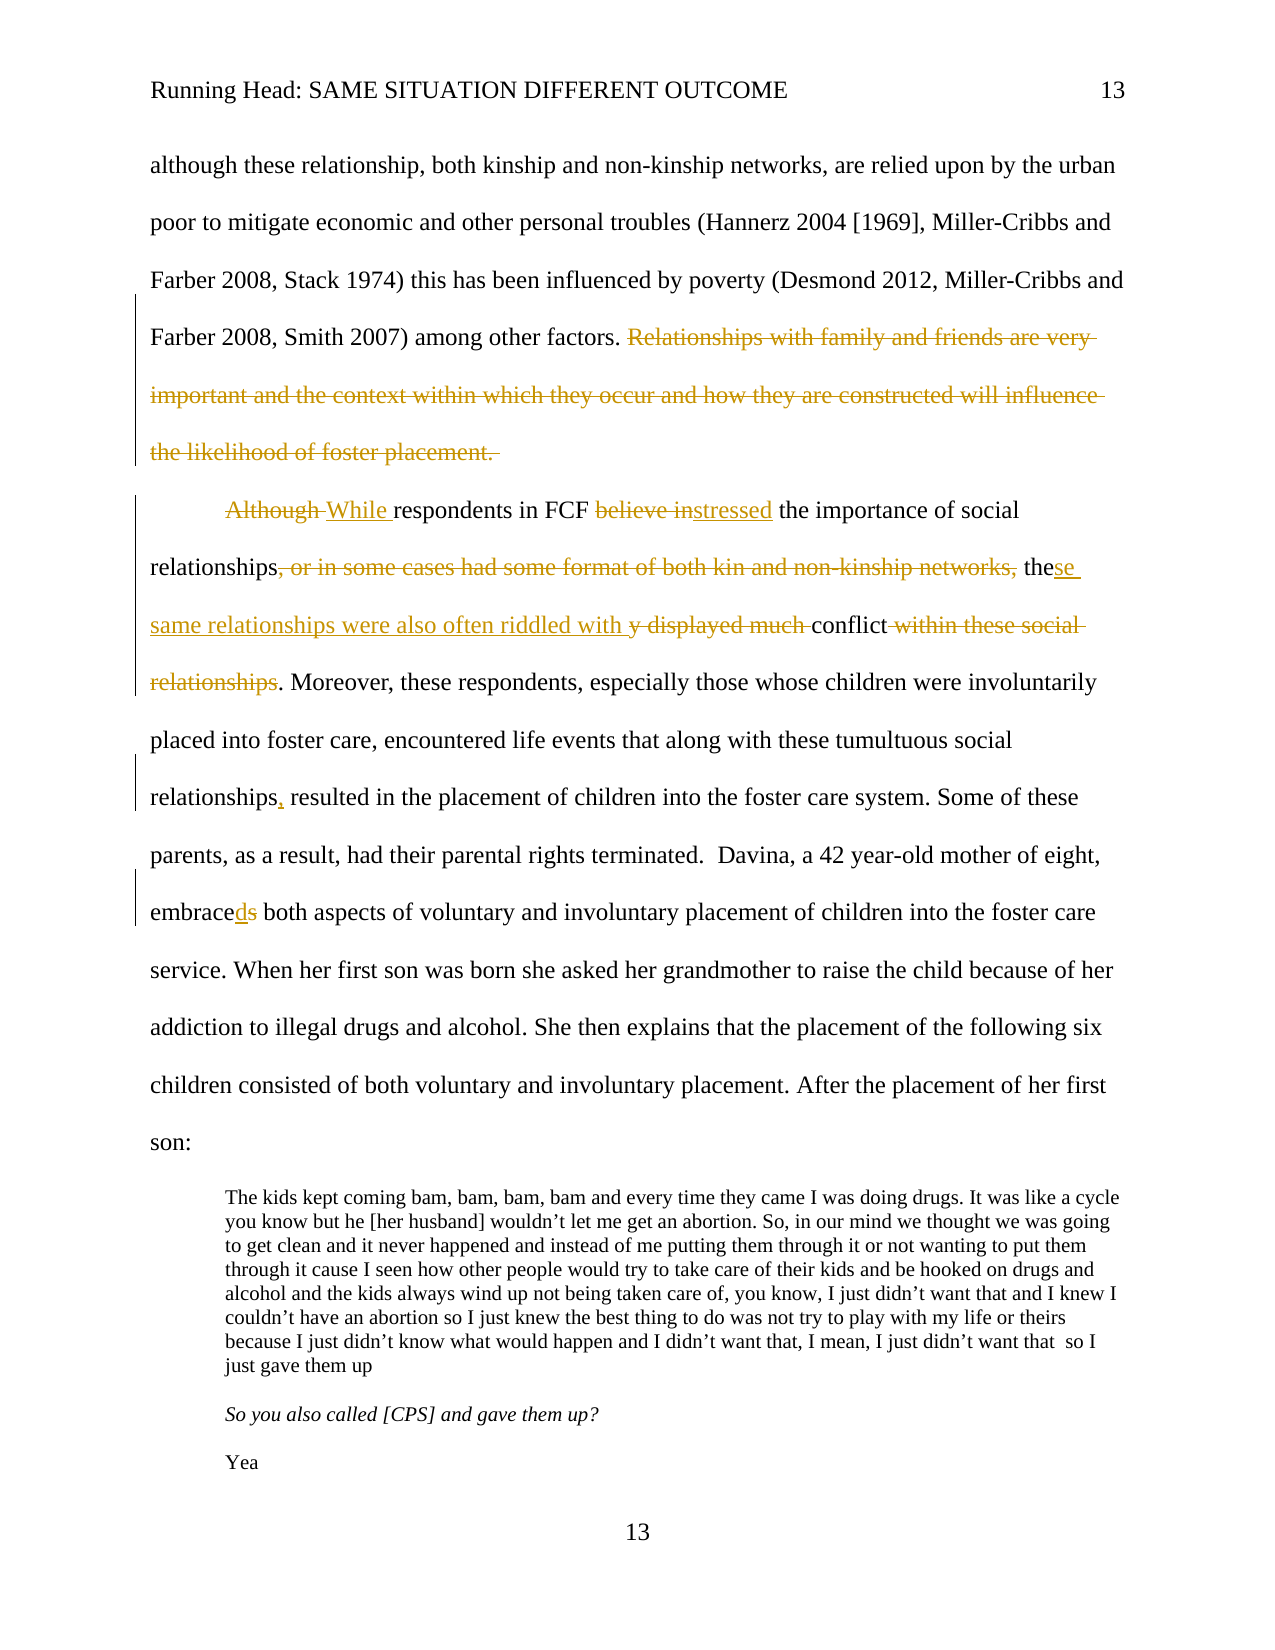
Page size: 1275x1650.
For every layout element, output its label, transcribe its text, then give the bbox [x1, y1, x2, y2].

text Yea [225, 1450, 1125, 1474]
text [150, 150, 1125, 466]
text The kids kept coming bam, bam, bam, bam and every time they came I was doing drugs. It was like a cycle you know but he [her husband] wouldn’t let me get an abortion. So, in our mind we thought we was going to get clean and it never happened and instead of me putting them through it or not wanting to put them through it cause I seen how other people would try to take care of their kids and be hooked on drugs and alcohol and the kids always wind up not being taken care of, you know, I just didn’t want that and I knew I couldn’t have an abortion so I just knew the best thing to do was not try to play with my life or theirs because I just didn’t know what would happen and I didn’t want that, I mean, I just didn’t want that so I just gave them up [225, 1185, 1125, 1377]
text respondents in FCF the importance of social relationships theconflict. Moreover, these respondents, especially those whose children were involuntarily placed into foster care, encountered life events that along with these tumultuous social relationships resulted in the placement of children into the foster care system. Some of these parents, as a result, had their parental rights terminated. Davina, a 42 year-old mother of eight, embrace both aspects of voluntary and involuntary placement of children into the foster care service. When her first son was born she asked her grandmother to raise the child because of her addiction to illegal drugs and alcohol. She then explains that the placement of the following six children consisted of both voluntary and involuntary placement. After the placement of her first son: [150, 495, 1125, 1156]
text So you also called [CPS] and gave them up? [225, 1402, 1125, 1426]
